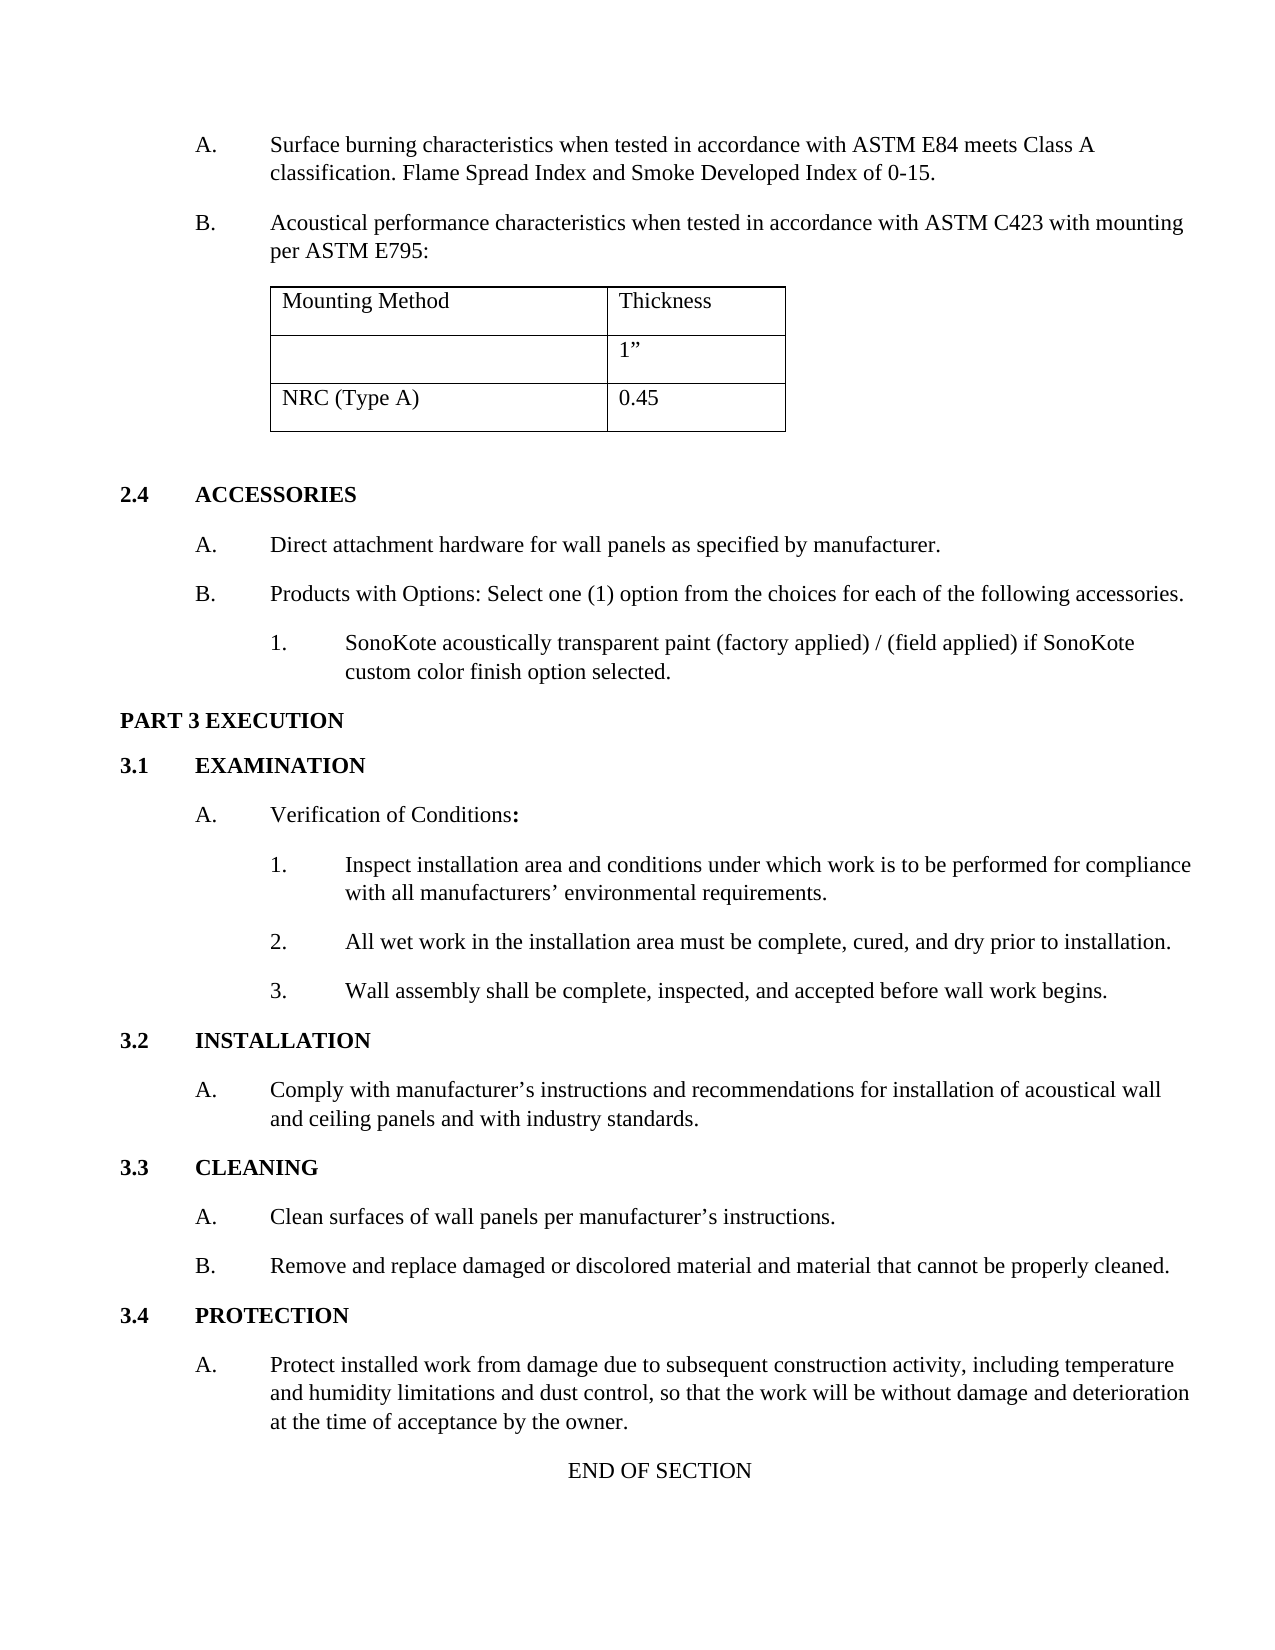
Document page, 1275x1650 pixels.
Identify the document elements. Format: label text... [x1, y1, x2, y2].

list Comply with manufacturer’s instructions and recommendations for installation of acoustical wall and ceiling panels and with industry standards. [195, 1076, 1200, 1131]
text PROTECTION [120, 1302, 1200, 1328]
text PART 3 EXECUTION [120, 707, 1200, 733]
list Direct attachment hardware for wall panels as specified by manufacturer. [195, 531, 1200, 557]
text END OF SECTION [120, 1457, 1200, 1483]
list Remove and replace damaged or discolored material and material that cannot be properly cleaned. [195, 1252, 1200, 1279]
list All wet work in the installation area must be complete, cured, and dry prior to installation. [270, 928, 1200, 955]
table_cell 1” [608, 336, 785, 383]
table_cell 0.45 [608, 384, 785, 431]
text EXAMINATION [120, 752, 1200, 778]
list SonoKote acoustically transparent paint (factory applied) / (field applied) if SonoKote custom color finish option selected. [270, 629, 1200, 684]
table_cell [271, 336, 607, 383]
table_header Thickness [608, 288, 785, 335]
list Wall assembly shall be complete, inspected, and accepted before wall work begins. [270, 978, 1200, 1004]
text INSTALLATION [120, 1027, 1200, 1053]
list Verification of Conditions: [195, 801, 1200, 828]
list Protect installed work from damage due to subsequent construction activity, including temperature and humidity limitations and dust control, so that the work will be without damage and deterioration at the time of acceptance by the owner. [195, 1351, 1200, 1434]
table_cell NRC (Type A) [271, 384, 607, 431]
list Clean surfaces of wall panels per manufacturer’s instructions. [195, 1203, 1200, 1229]
list Inspect installation area and conditions under which work is to be performed for compliance with all manufacturers’ environmental requirements. [270, 851, 1200, 905]
list Products with Options: Select one (1) option from the choices for each of the following accessories. [195, 580, 1200, 606]
text ACCESSORIES [120, 481, 1200, 508]
table_header Mounting Method [271, 288, 607, 335]
list Acoustical performance characteristics when tested in accordance with ASTM C423 with mounting per ASTM E795: [195, 209, 1200, 263]
list Surface burning characteristics when tested in accordance with ASTM E84 meets Class A classification. Flame Spread Index and Smoke Developed Index of 0-15. [195, 131, 1200, 186]
text CLEANING [120, 1154, 1200, 1180]
